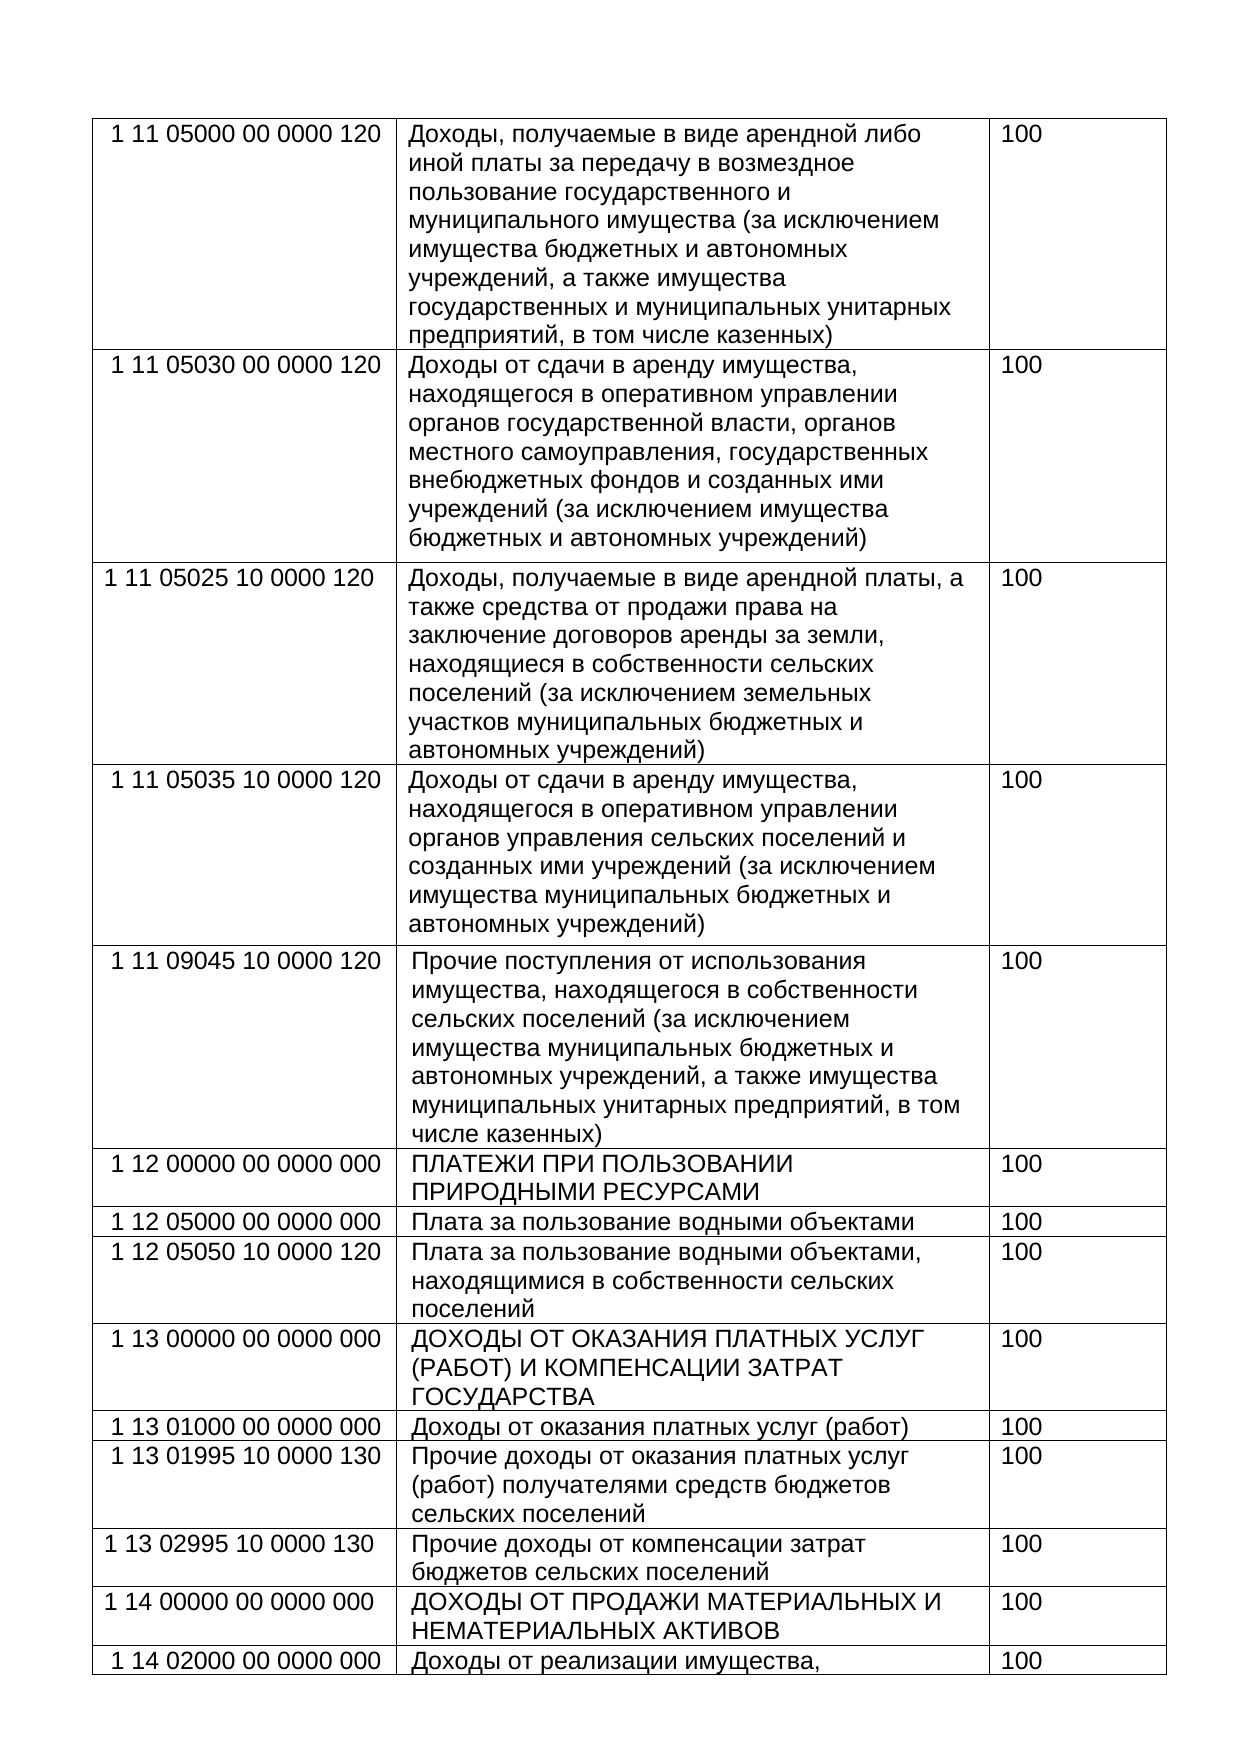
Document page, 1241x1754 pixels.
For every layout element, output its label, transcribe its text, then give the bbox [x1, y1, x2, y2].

table_cell Доходы, получаемые в виде арендной платы, а также средства от продажи права на заключение договоров аренды за земли, находящиеся в собственности сельских поселений (за исключением земельных участков муниципальных бюджетных и автономных учреждений) [397, 563, 989, 764]
table_cell 100 [990, 946, 1166, 1147]
table_cell ПЛАТЕЖИ ПРИ ПОЛЬЗОВАНИИ ПРИРОДНЫМИ РЕСУРСАМИ [397, 1149, 989, 1206]
table_cell 1 13 00000 00 0000 000 [93, 1324, 396, 1410]
table_cell Прочие поступления от использования имущества, находящегося в собственности сельских поселений (за исключением имущества муниципальных бюджетных и автономных учреждений, а также имущества муниципальных унитарных предприятий, в том числе казенных) [397, 946, 989, 1147]
table_cell Плата за пользование водными объектами [397, 1207, 989, 1236]
table_cell ДОХОДЫ ОТ ПРОДАЖИ МАТЕРИАЛЬНЫХ И НЕМАТЕРИАЛЬНЫХ АКТИВОВ [397, 1587, 989, 1644]
table_cell 100 [990, 765, 1166, 945]
table_cell Прочие доходы от оказания платных услуг (работ) получателями средств бюджетов сельских поселений [397, 1441, 989, 1527]
table_cell 100 [990, 1529, 1166, 1586]
table_cell Плата за пользование водными объектами, находящимися в собственности сельских поселений [397, 1237, 989, 1323]
table_cell 100 [990, 119, 1166, 349]
table_cell 1 13 02995 10 0000 130 [93, 1529, 396, 1586]
table_cell 100 [990, 1149, 1166, 1206]
table_cell Доходы от сдачи в аренду имущества, находящегося в оперативном управлении органов управления сельских поселений и созданных ими учреждений (за исключением имущества муниципальных бюджетных и автономных учреждений) [397, 765, 989, 945]
table_cell Доходы от оказания платных услуг (работ) [397, 1411, 989, 1440]
table_cell 100 [990, 1411, 1166, 1440]
table_cell 100 [990, 1324, 1166, 1410]
table_cell 1 11 09045 10 0000 120 [93, 946, 396, 1147]
table_cell ДОХОДЫ ОТ ОКАЗАНИЯ ПЛАТНЫХ УСЛУГ (РАБОТ) И КОМПЕНСАЦИИ ЗАТРАТ ГОСУДАРСТВА [397, 1324, 989, 1410]
table_cell 1 13 01995 10 0000 130 [93, 1441, 396, 1527]
table_cell 1 11 05030 00 0000 120 [93, 350, 396, 562]
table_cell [397, 1646, 989, 1674]
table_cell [93, 1646, 396, 1674]
table_cell Доходы, получаемые в виде арендной либо иной платы за передачу в возмездное пользование государственного и муниципального имущества (за исключением имущества бюджетных и автономных учреждений, а также имущества государственных и муниципальных унитарных предприятий, в том числе казенных) [397, 119, 989, 349]
table_cell 100 [990, 1646, 1166, 1674]
table_cell 1 11 05035 10 0000 120 [93, 765, 396, 945]
table_cell 1 13 01000 00 0000 000 [93, 1411, 396, 1440]
table_cell 1 14 00000 00 0000 000 [93, 1587, 396, 1644]
table_cell 1 11 05000 00 0000 120 [93, 119, 396, 349]
table_cell 100 [990, 1441, 1166, 1527]
table_cell 100 [990, 563, 1166, 764]
table_cell 1 12 05050 10 0000 120 [93, 1237, 396, 1323]
table_cell Доходы от сдачи в аренду имущества, находящегося в оперативном управлении органов государственной власти, органов местного самоуправления, государственных внебюджетных фондов и созданных ими учреждений (за исключением имущества бюджетных и автономных учреждений) [397, 350, 989, 562]
table_cell 1 12 05000 00 0000 000 [93, 1207, 396, 1236]
table_cell 1 12 00000 00 0000 000 [93, 1149, 396, 1206]
table_cell Прочие доходы от компенсации затрат бюджетов сельских поселений [397, 1529, 989, 1586]
table_cell 100 [990, 1587, 1166, 1644]
table_cell 100 [990, 1207, 1166, 1236]
table_cell 100 [990, 350, 1166, 562]
table_cell 100 [990, 1237, 1166, 1323]
table_cell 1 11 05025 10 0000 120 [93, 563, 396, 764]
